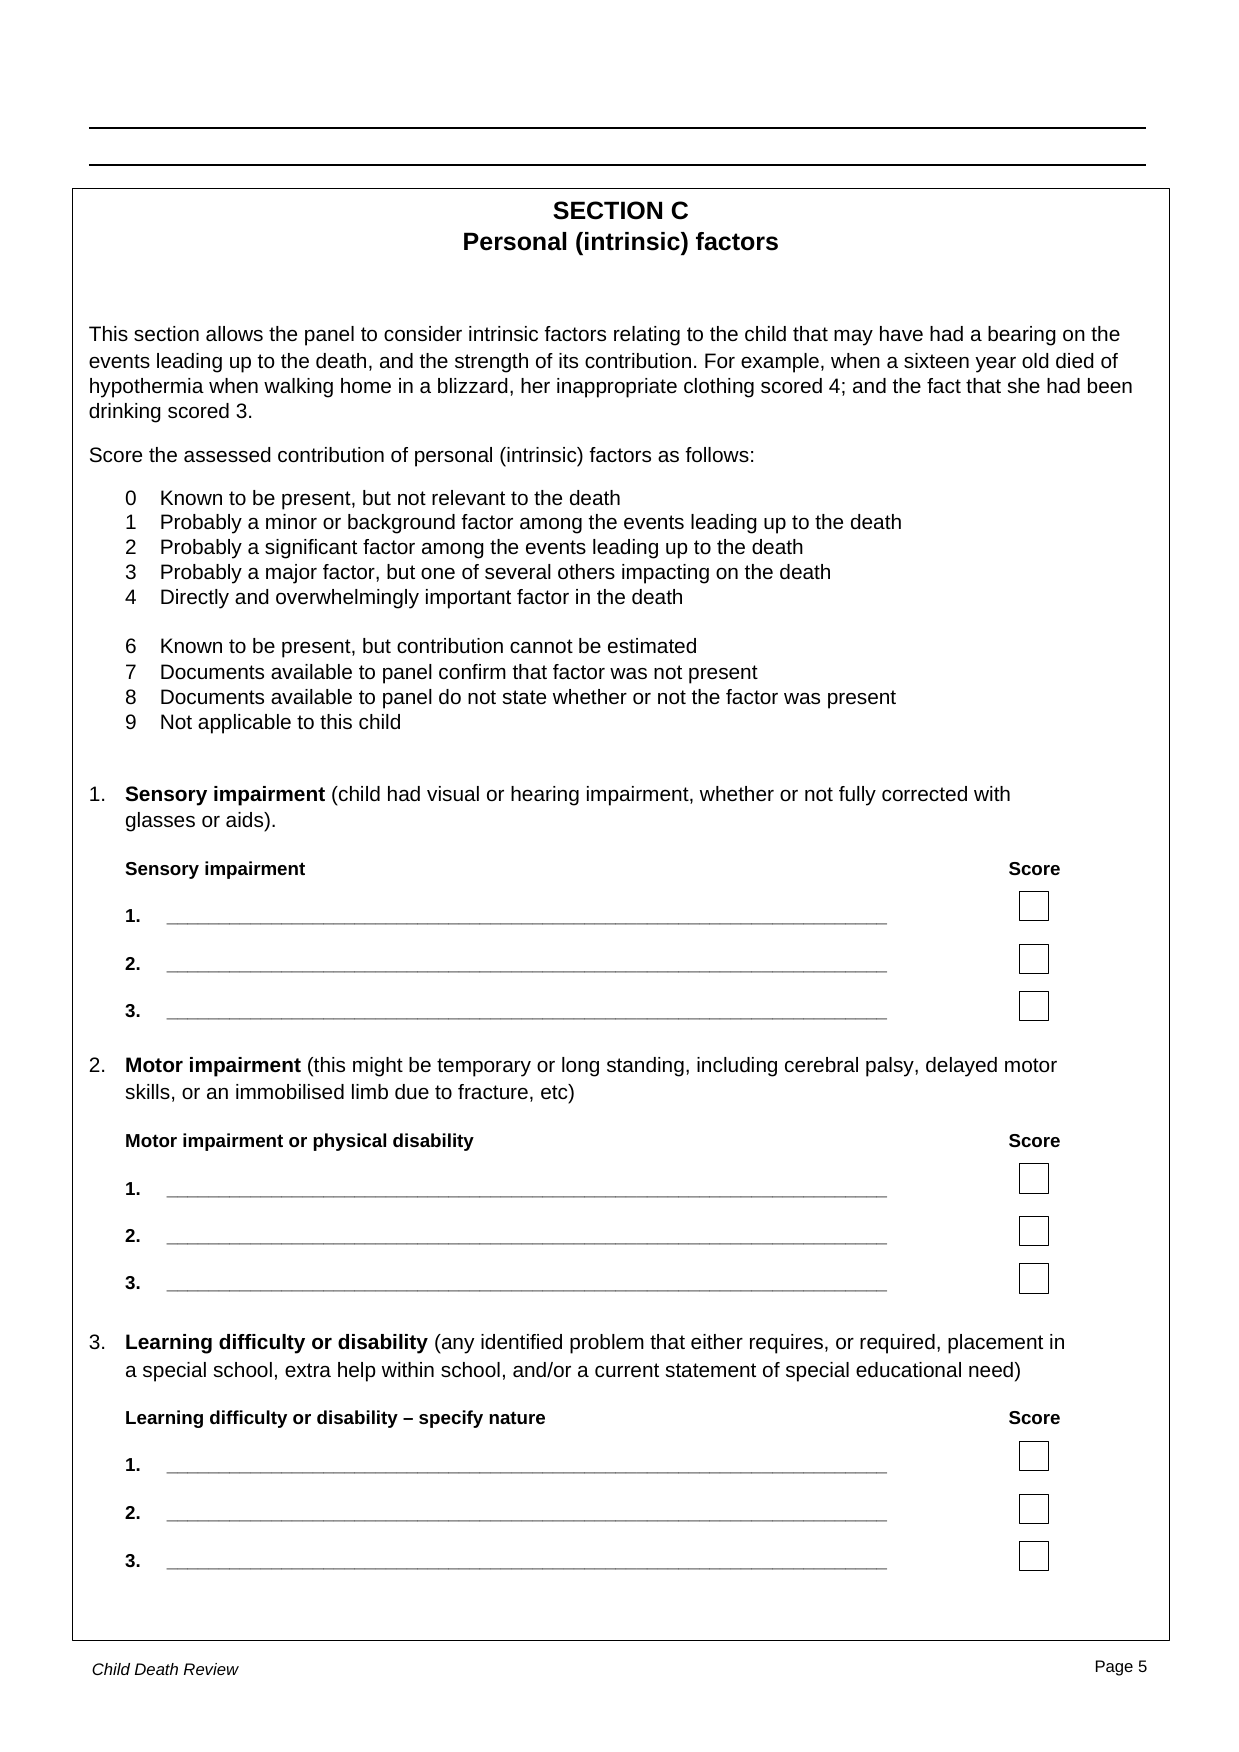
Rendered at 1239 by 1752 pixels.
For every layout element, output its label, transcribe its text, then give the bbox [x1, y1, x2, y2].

text 8 Documents available to panel do not state whether or not the factor was present [125, 684, 1225, 709]
text glasses or aids). [125, 808, 1225, 833]
text 3. _____________________________________________________________________ [125, 998, 1008, 1023]
text Score [1008, 855, 1225, 880]
text 3. Learning difficulty or disability (any identified problem that either requires, or required, placement in [89, 1317, 1225, 1357]
text 1. _____________________________________________________________________ [125, 1452, 1008, 1477]
text 1. Sensory impairment (child had visual or hearing impairment, whether or not fully corrected with [89, 778, 1225, 808]
text 2. _____________________________________________________________________ [125, 1499, 1008, 1525]
text Learning difficulty or disability – specify nature [125, 1404, 1008, 1429]
text Motor impairment or physical disability [125, 1127, 1008, 1153]
text 7 Documents available to panel confirm that factor was not present [125, 659, 1225, 684]
text 1. _____________________________________________________________________ [125, 1175, 1008, 1200]
text 2. _____________________________________________________________________ [125, 1223, 1008, 1248]
text Personal (intrinsic) factors [462, 227, 1225, 257]
text Child Death Review [92, 1661, 1008, 1679]
text 2 Probably a significant factor among the events leading up to the death [125, 534, 1225, 559]
text 2. _____________________________________________________________________ [125, 949, 1008, 976]
text a special school, extra help within school, and/or a current statement of special educational need) [125, 1357, 1225, 1382]
text 6 Known to be present, but contribution cannot be estimated [125, 631, 1225, 659]
text 0 Known to be present, but not relevant to the death [125, 488, 1225, 509]
text 3. _____________________________________________________________________ [125, 1270, 1008, 1295]
text This section allows the panel to consider intrinsic factors relating to the child that may have had a bearing on the [89, 313, 1225, 348]
text Score the assessed contribution of personal (intrinsic) factors as follows: [89, 445, 1225, 466]
text 1. _____________________________________________________________________ [125, 902, 1008, 927]
text 3 Probably a major factor, but one of several others impacting on the death [125, 559, 1225, 584]
text 4 Directly and overwhelmingly important factor in the death [125, 584, 1225, 609]
text 1 Probably a minor or background factor among the events leading up to the death [125, 509, 1225, 534]
text events leading up to the death, and the strength of its contribution. For example, when a sixteen year old died of [89, 348, 1225, 373]
text skills, or an immobilised limb due to fracture, etc) [125, 1080, 1225, 1105]
text 9 Not applicable to this child [125, 709, 1225, 734]
text Score [1008, 1404, 1094, 1429]
text Sensory impairment [125, 855, 1008, 880]
text hypothermia when walking home in a blizzard, her inappropriate clothing scored 4; and the fact that she had been [89, 373, 1225, 398]
text Page 5 [1094, 1648, 1225, 1679]
text 2. Motor impairment (this might be temporary or long standing, including cerebral palsy, delayed motor [89, 1045, 1225, 1080]
text SECTION C [553, 187, 1225, 227]
text 3. _____________________________________________________________________ [125, 1547, 1008, 1572]
text drinking scored 3. [89, 398, 1225, 423]
text Score [1008, 1127, 1225, 1153]
